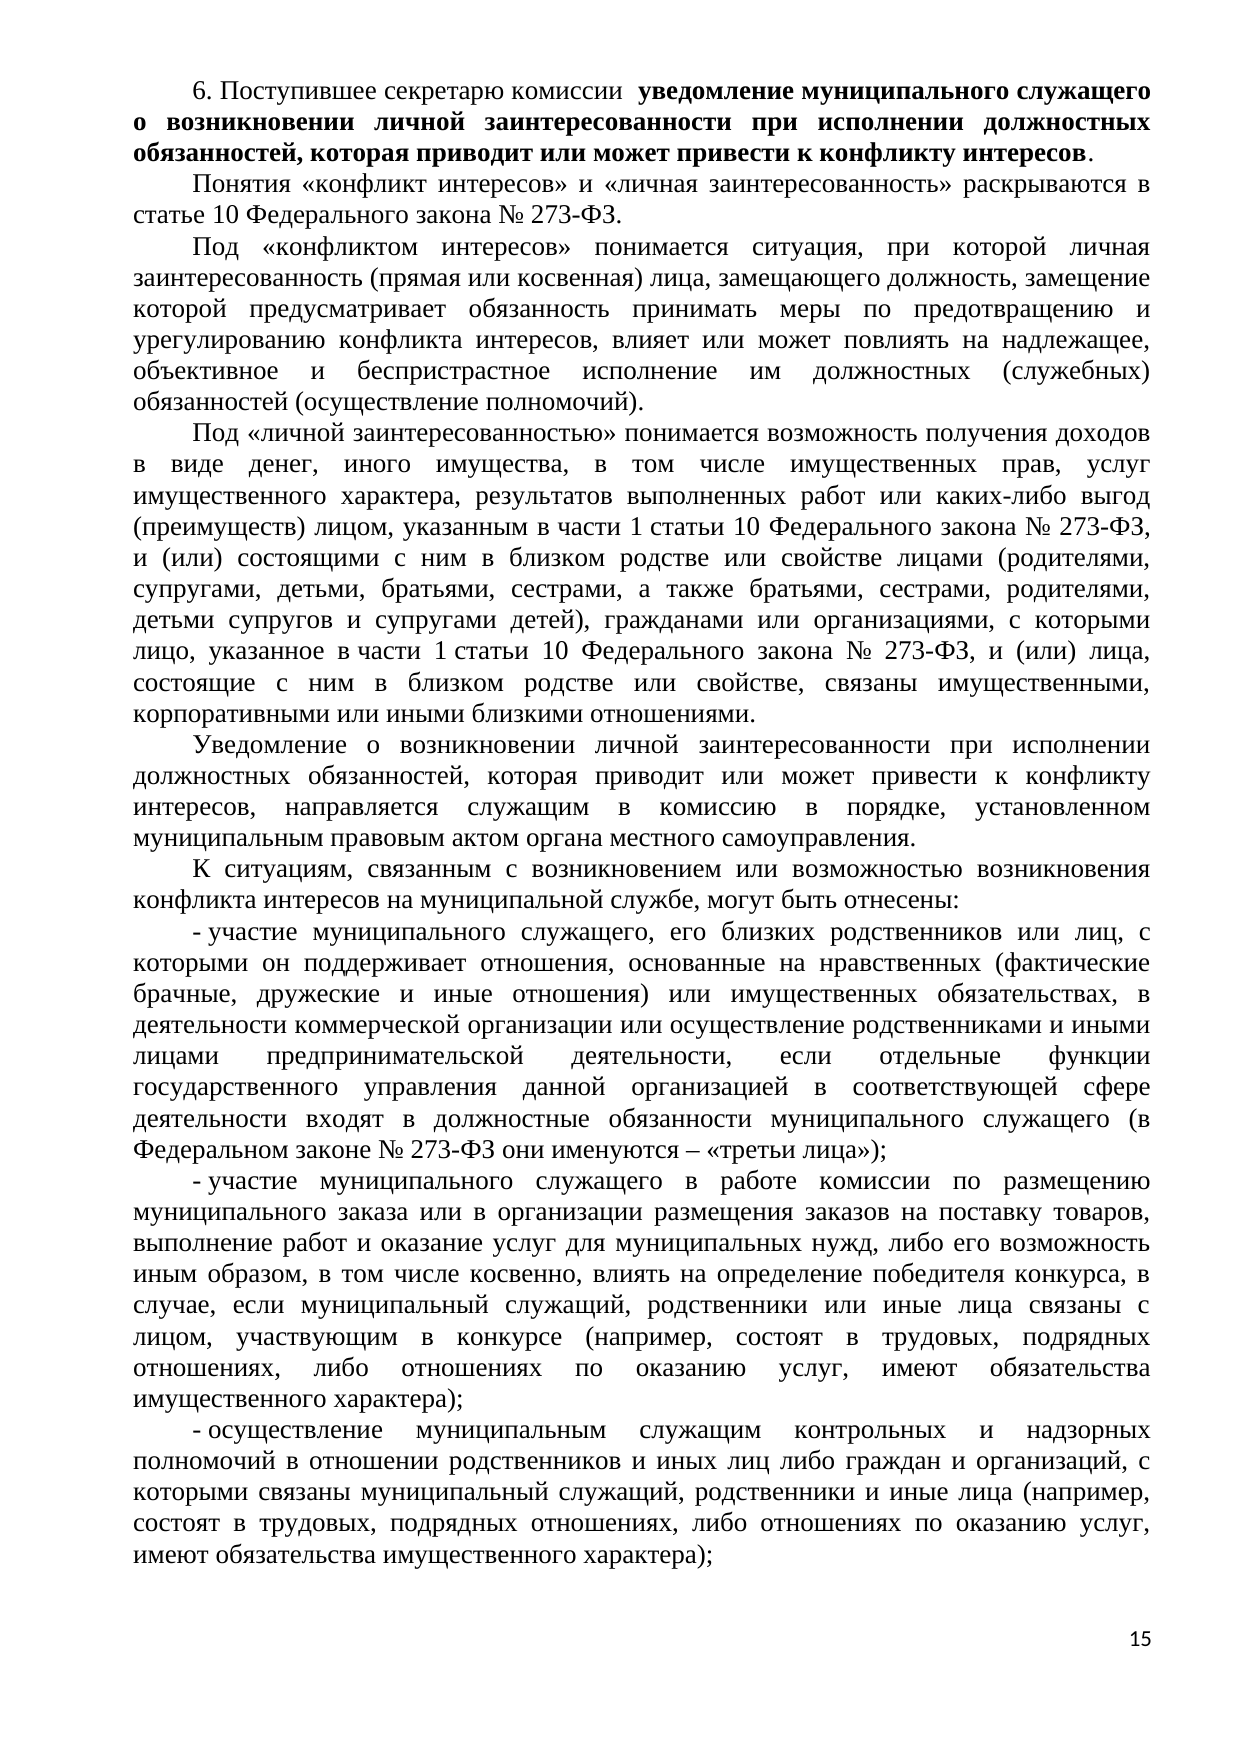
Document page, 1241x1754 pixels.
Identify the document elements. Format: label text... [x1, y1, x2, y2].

text - участие муниципального служащего в работе комиссии по размещению муниципального заказа или в организации размещения заказов на поставку товаров, выполнение работ и оказание услуг для муниципальных нужд, либо его возможность иным образом, в том числе косвенно, влиять на определение победителя конкурса, в случае, если муниципальный служащий, родственники или иные лица связаны с лицом, участвующим в конкурсе (например, состоят в трудовых, подрядных отношениях, либо отношениях по оказанию услуг, имеют обязательства имущественного характера); [133, 1164, 1152, 1413]
text - участие муниципального служащего, его близких родственников или лиц, с которыми он поддерживает отношения, основанные на нравственных (фактические брачные, дружеские и иные отношения) или имущественных обязательствах, в деятельности коммерческой организации или осуществление родственниками и иными лицами предпринимательской деятельности, если отдельные функции государственного управления данной организацией в соответствующей сфере деятельности входят в должностные обязанности муниципального служащего (в Федеральном законе № 273-ФЗ они именуются – «третьи лица»); [133, 915, 1152, 1164]
text 6. Поступившее секретарю комиссии уведомление муниципального служащего о возникновении личной заинтересованности при исполнении должностных обязанностей, которая приводит или может привести к конфликту интересов. [133, 74, 1152, 167]
text - осуществление муниципальным служащим контрольных и надзорных полномочий в отношении родственников и иных лиц либо граждан и организаций, с которыми связаны муниципальный служащий, родственники и иные лица (например, состоят в трудовых, подрядных отношениях, либо отношениях по оказанию услуг, имеют обязательства имущественного характера); [133, 1413, 1152, 1569]
text Уведомление о возникновении личной заинтересованности при исполнении должностных обязанностей, которая приводит или может привести к конфликту интересов, направляется служащим в комиссию в порядке, установленном муниципальным правовым актом органа местного самоуправления. [133, 728, 1152, 852]
text Под «конфликтом интересов» понимается ситуация, при которой личная заинтересованность (прямая или косвенная) лица, замещающего должность, замещение которой предусматривает обязанность принимать меры по предотвращению и урегулированию конфликта интересов, влияет или может повлиять на надлежащее, объективное и беспристрастное исполнение им должностных (служебных) обязанностей (осуществление полномочий). [133, 229, 1152, 416]
text К ситуациям, связанным с возникновением или возможностью возникновения конфликта интересов на муниципальной службе, могут быть отнесены: [133, 852, 1152, 915]
text Под «личной заинтересованностью» понимается возможность получения доходов в виде денег, иного имущества, в том числе имущественных прав, услуг имущественного характера, результатов выполненных работ или каких-либо выгод (преимуществ) лицом, указанным в части 1 статьи 10 Федерального закона № 273-ФЗ, и (или) состоящими с ним в близком родстве или свойстве лицами (родителями, супругами, детьми, братьями, сестрами, а также братьями, сестрами, родителями, детьми супругов и супругами детей), гражданами или организациями, с которыми лицо, указанное в части 1 статьи 10 Федерального закона № 273-ФЗ, и (или) лица, состоящие с ним в близком родстве или свойстве, связаны имущественными, корпоративными или иными близкими отношениями. [133, 416, 1152, 728]
text Понятия «конфликт интересов» и «личная заинтересованность» раскрываются в статье 10 Федерального закона № 273-ФЗ. [133, 167, 1152, 229]
